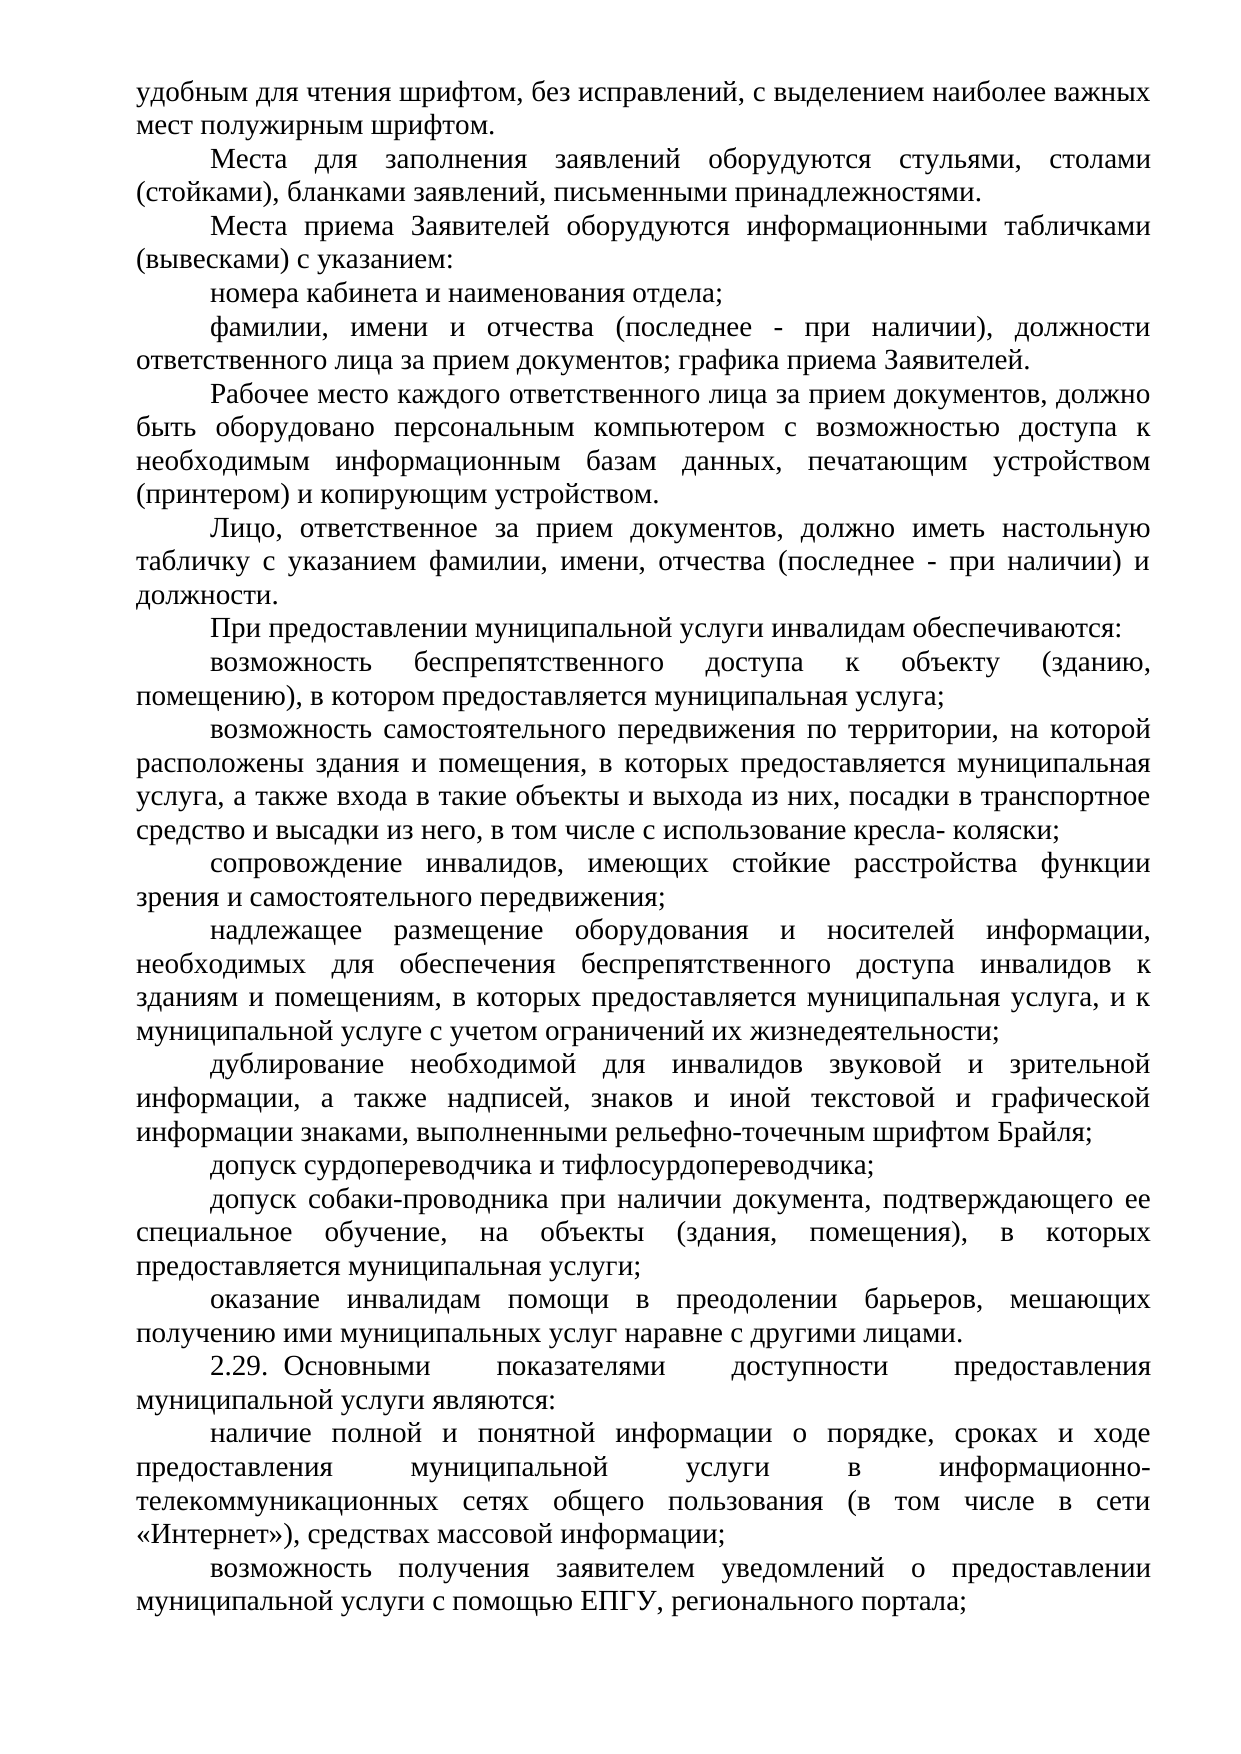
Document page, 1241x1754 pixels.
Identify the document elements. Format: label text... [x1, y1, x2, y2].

text фамилии, имени и отчества (последнее - при наличии), должности ответственного лица за прием документов; графика приема Заявителей. [136, 309, 1152, 376]
text возможность беспрепятственного доступа к объекту (зданию, помещению), в котором предоставляется муниципальная услуга; [136, 644, 1152, 711]
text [136, 74, 1152, 141]
text наличие полной и понятной информации о порядке, сроках и ходе предоставления муниципальной услуги в информационно-телекоммуникационных сетях общего пользования (в том числе в сети «Интернет»), средствах массовой информации; [136, 1416, 1152, 1550]
text При предоставлении муниципальной услуги инвалидам обеспечиваются: [136, 611, 1152, 644]
text возможность самостоятельного передвижения по территории, на которой расположены здания и помещения, в которых предоставляется муниципальная услуга, а также входа в такие объекты и выхода из них, посадки в транспортное средство и высадки из него, в том числе с использование кресла- коляски; [136, 711, 1152, 845]
text оказание инвалидам помощи в преодолении барьеров, мешающих получению ими муниципальных услуг наравне с другими лицами. [136, 1281, 1152, 1348]
text дублирование необходимой для инвалидов звуковой и зрительной информации, а также надписей, знаков и иной текстовой и графической информации знаками, выполненными рельефно-точечным шрифтом Брайля; [136, 1047, 1152, 1147]
text Рабочее место каждого ответственного лица за прием документов, должно быть оборудовано персональным компьютером с возможностью доступа к необходимым информационным базам данных, печатающим устройством (принтером) и копирующим устройством. [136, 376, 1152, 510]
text возможность получения заявителем уведомлений о предоставлении муниципальной услуги с помощью ЕПГУ, регионального портала; [136, 1550, 1152, 1617]
text надлежащее размещение оборудования и носителей информации, необходимых для обеспечения беспрепятственного доступа инвалидов к зданиям и помещениям, в которых предоставляется муниципальная услуга, и к муниципальной услуге с учетом ограничений их жизнедеятельности; [136, 912, 1152, 1047]
text допуск собаки-проводника при наличии документа, подтверждающего ее специальное обучение, на объекты (здания, помещения), в которых предоставляется муниципальная услуги; [136, 1181, 1152, 1281]
text сопровождение инвалидов, имеющих стойкие расстройства функции зрения и самостоятельного передвижения; [136, 845, 1152, 912]
text допуск сурдопереводчика и тифлосурдопереводчика; [136, 1147, 1152, 1181]
text Места приема Заявителей оборудуются информационными табличками (вывесками) с указанием: [136, 208, 1152, 275]
text Лицо, ответственное за прием документов, должно иметь настольную табличку с указанием фамилии, имени, отчества (последнее - при наличии) и должности. [136, 510, 1152, 611]
text номера кабинета и наименования отдела; [136, 275, 1152, 309]
text Места для заполнения заявлений оборудуются стульями, столами (стойками), бланками заявлений, письменными принадлежностями. [136, 141, 1152, 208]
text 2.29. Основными показателями доступности предоставления муниципальной услуги являются: [136, 1348, 1152, 1416]
